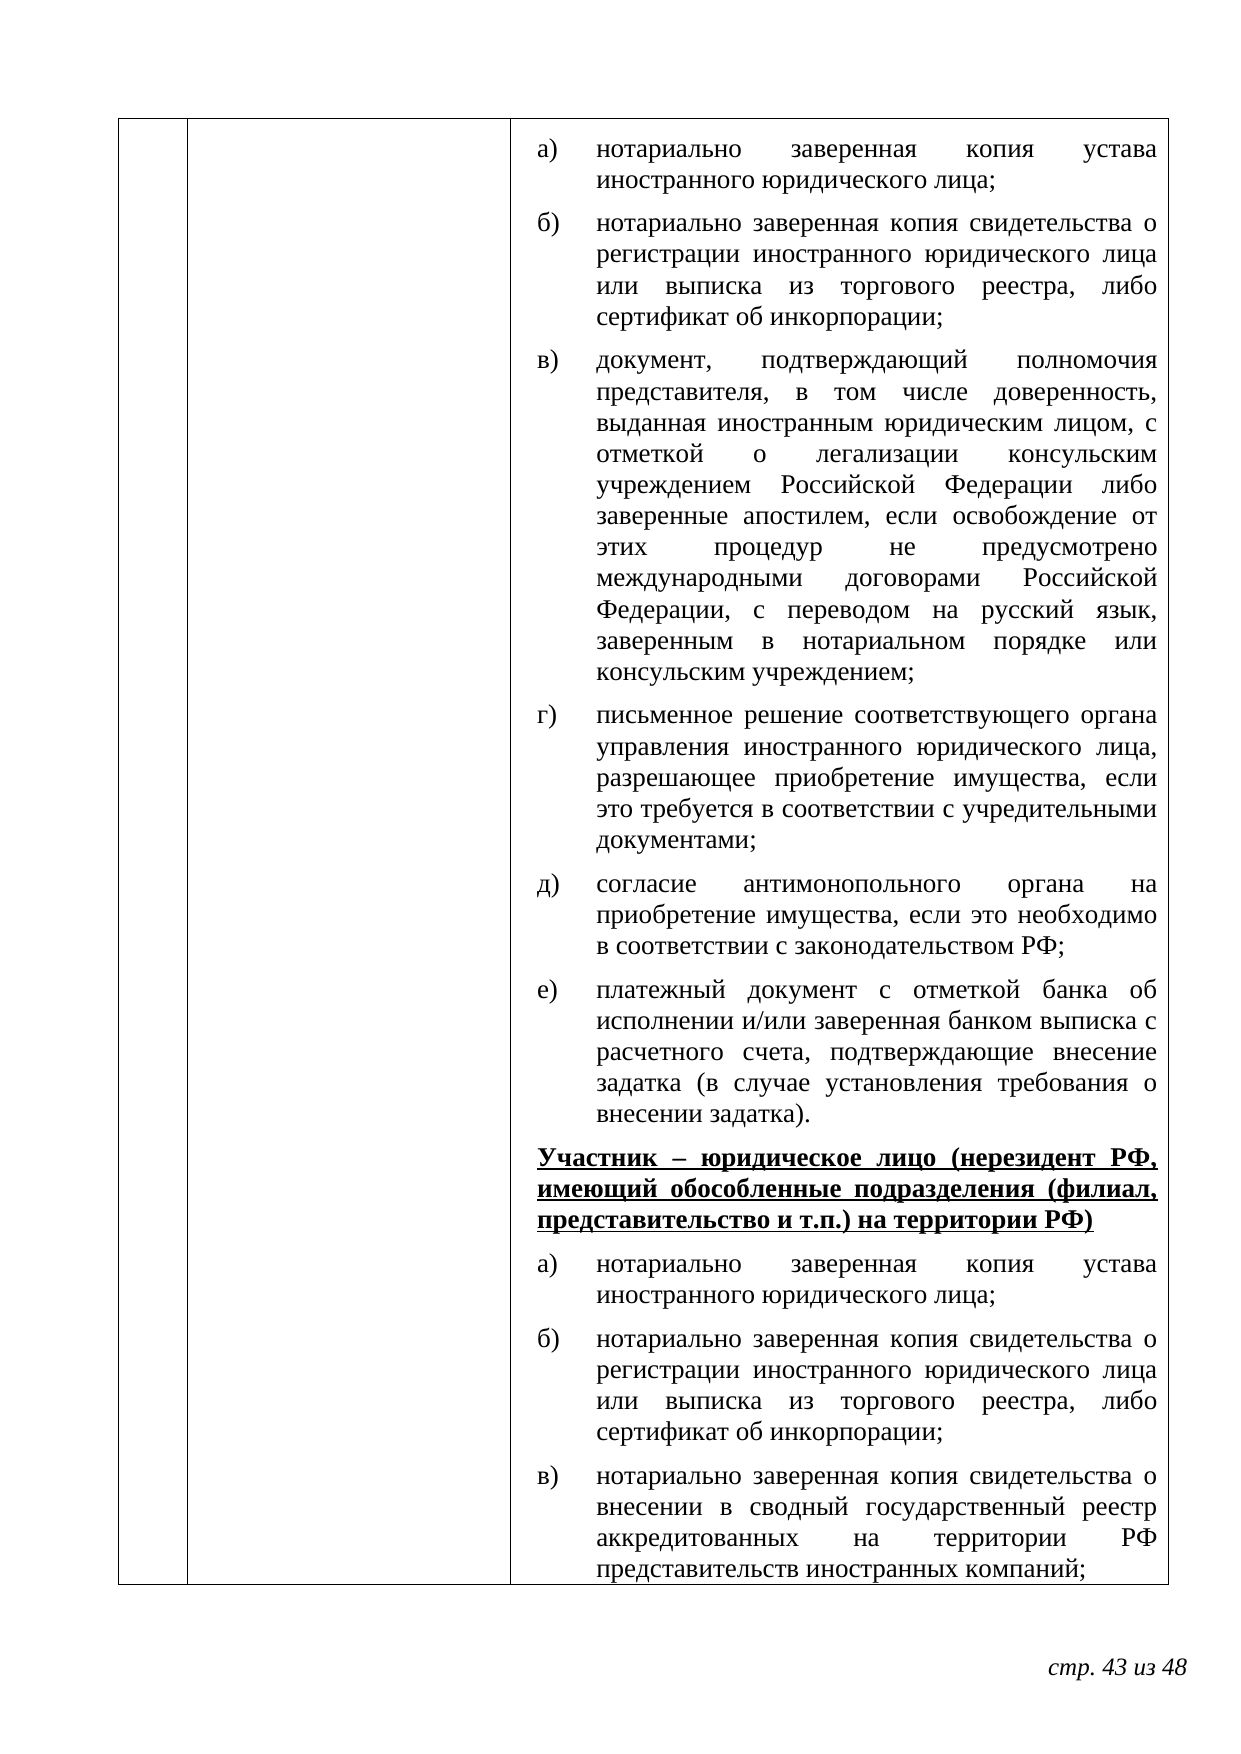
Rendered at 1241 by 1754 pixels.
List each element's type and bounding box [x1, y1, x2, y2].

table_cell [188, 119, 510, 1583]
table_cell [511, 119, 1168, 1583]
table_cell [119, 119, 187, 1583]
